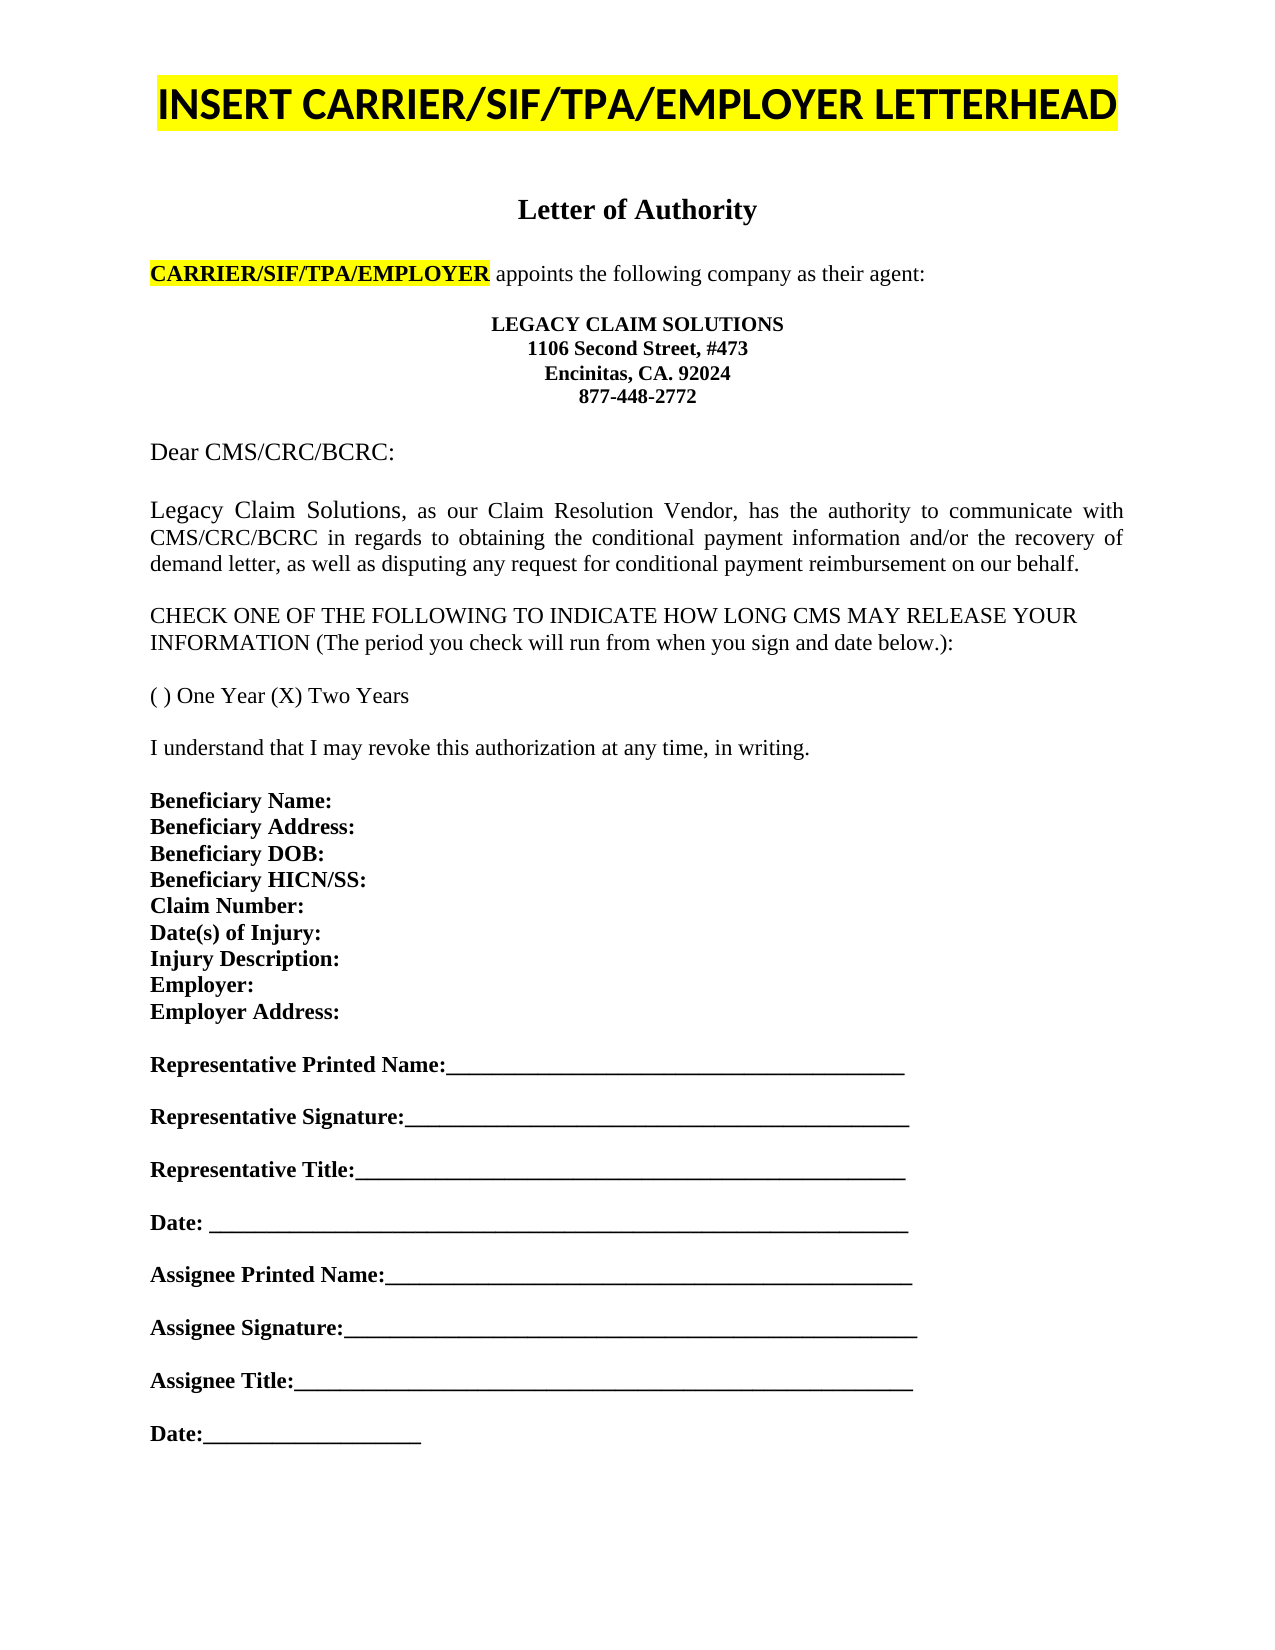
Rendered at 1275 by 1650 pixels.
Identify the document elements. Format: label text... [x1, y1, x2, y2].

text Date(s) of Injury: [150, 919, 1125, 945]
text Letter of Authority [150, 192, 1125, 226]
text I understand that I may revoke this authorization at any time, in writing. [150, 734, 1125, 761]
text Injury Description: [150, 945, 1125, 972]
text Assignee Printed Name:______________________________________________ [150, 1261, 1125, 1288]
text Beneficiary Address: [150, 813, 1125, 840]
text Representative Title:________________________________________________ [150, 1156, 1125, 1182]
text , as our Claim Resolution Vendor, has the authority to communicate with CMS/CRC/BCRC in regards to obtaining the conditional payment information and/or the recovery of demand letter, as well as disputing any request for conditional payment reimbursement on our behalf. [150, 495, 1125, 576]
text Assignee Signature:__________________________________________________ [150, 1314, 1125, 1341]
text 877-448-2772 [150, 384, 1125, 408]
text Employer: [150, 972, 1125, 998]
text Encinitas, CA. 92024 [150, 360, 1125, 384]
text 1106 Second Street, #473 [150, 336, 1125, 360]
text Beneficiary DOB: [150, 840, 1125, 866]
text Beneficiary Name: [150, 787, 1125, 813]
text LEGACY CLAIM SOLUTIONS [150, 312, 1125, 336]
text Beneficiary HICN/SS: Claim Number: [150, 866, 1125, 919]
text Representative Printed Name:________________________________________ [150, 1051, 1125, 1077]
text ( ) One Year (X) Two Years [150, 682, 1125, 708]
text Representative Signature:____________________________________________ [150, 1103, 1125, 1130]
text CHECK ONE OF THE FOLLOWING TO INDICATE HOW LONG CMS MAY RELEASE YOUR INFORMATION (The period you check will run from when you sign and date below.): [150, 603, 1125, 655]
text Employer Address: [150, 998, 1125, 1024]
text Assignee Title:______________________________________________________ [150, 1367, 1125, 1393]
text CARRIER/SIF/TPA/EMPLOYER appoints the following company as their agent: [150, 259, 1125, 286]
text Date:___________________ [150, 1419, 1125, 1475]
text Dear CMS/CRC/BCRC: [150, 437, 1125, 466]
text Date: _____________________________________________________________ [150, 1209, 1125, 1235]
